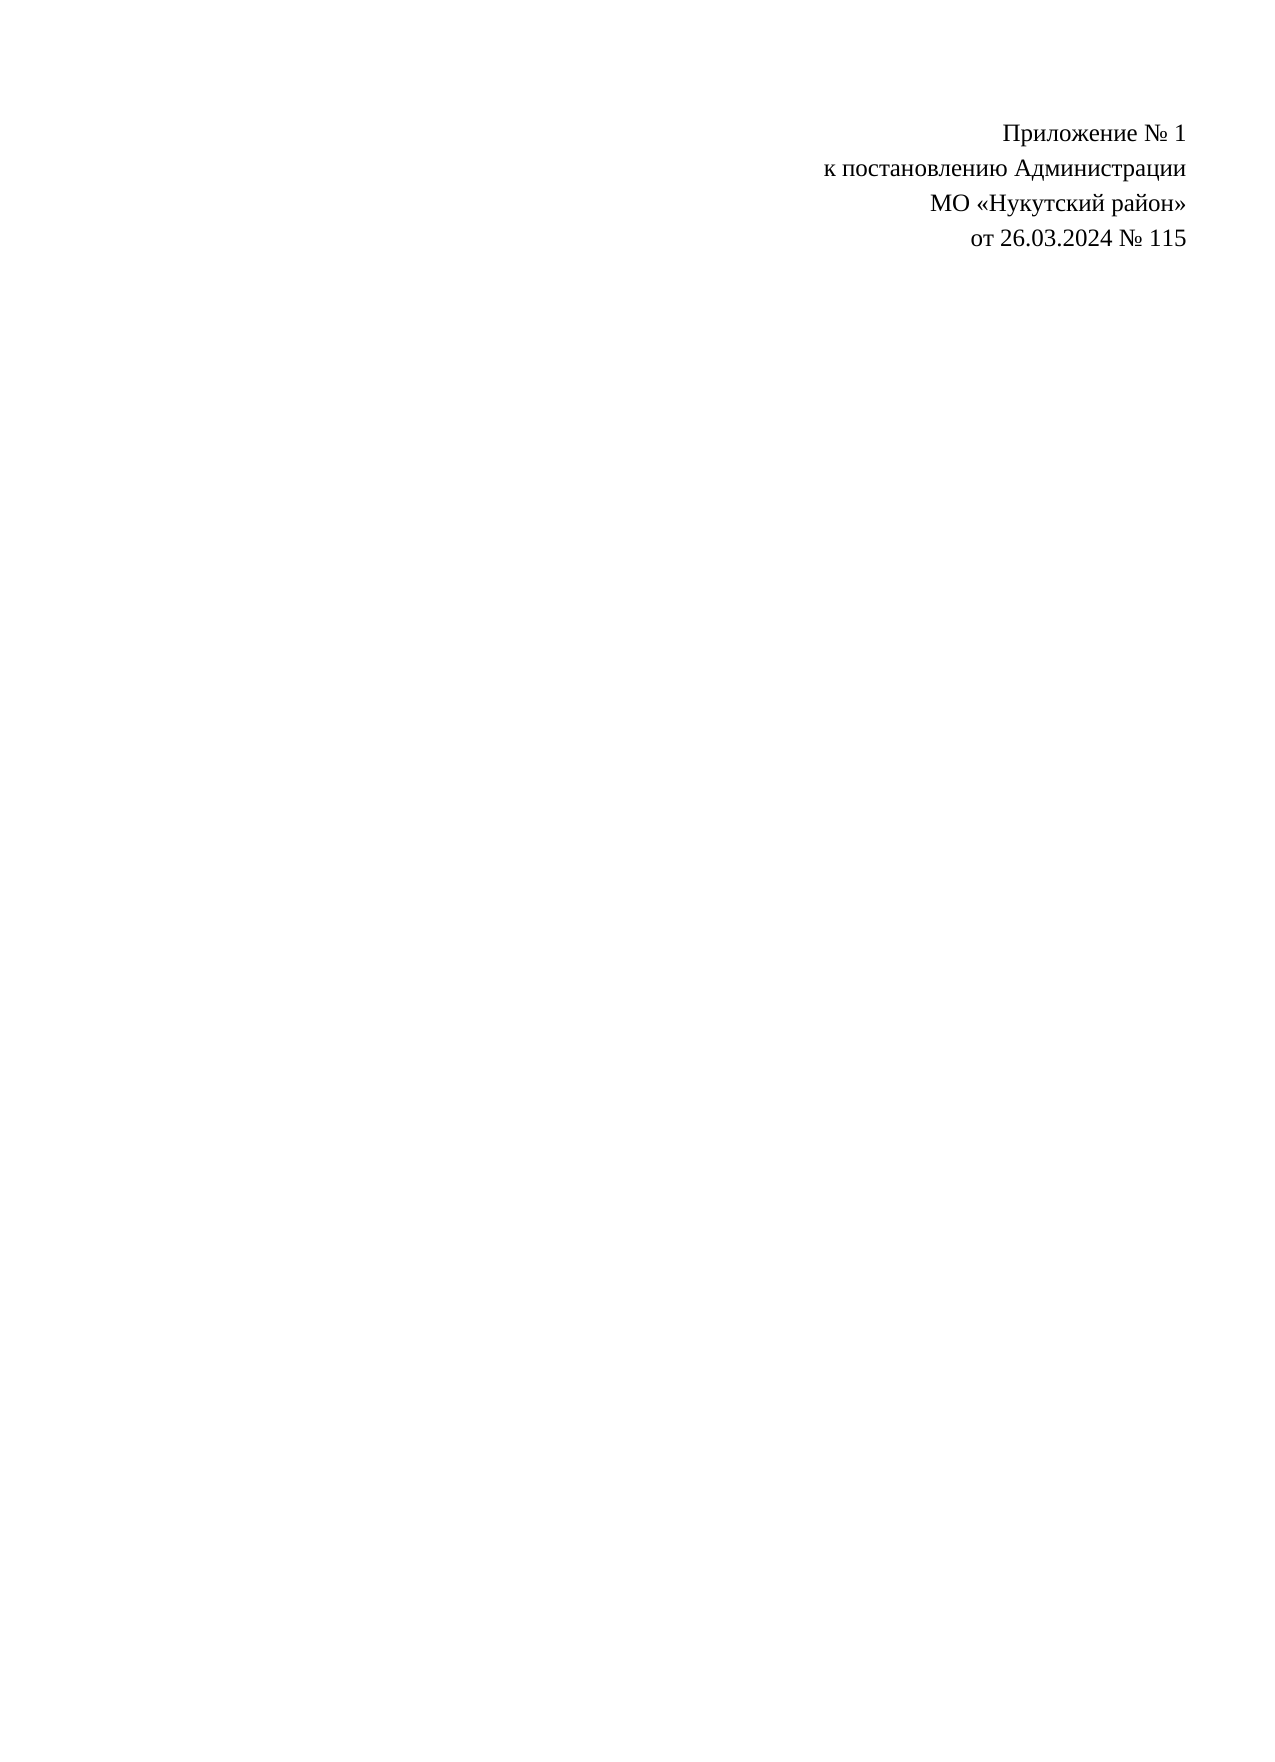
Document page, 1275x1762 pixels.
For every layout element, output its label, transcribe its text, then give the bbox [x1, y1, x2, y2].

text от 26.03.2024 № 115 [177, 223, 1186, 252]
text к постановлению Администрации [177, 153, 1186, 182]
text МО «Нукутский район» [177, 188, 1186, 217]
text Приложение № 1 [177, 118, 1186, 147]
